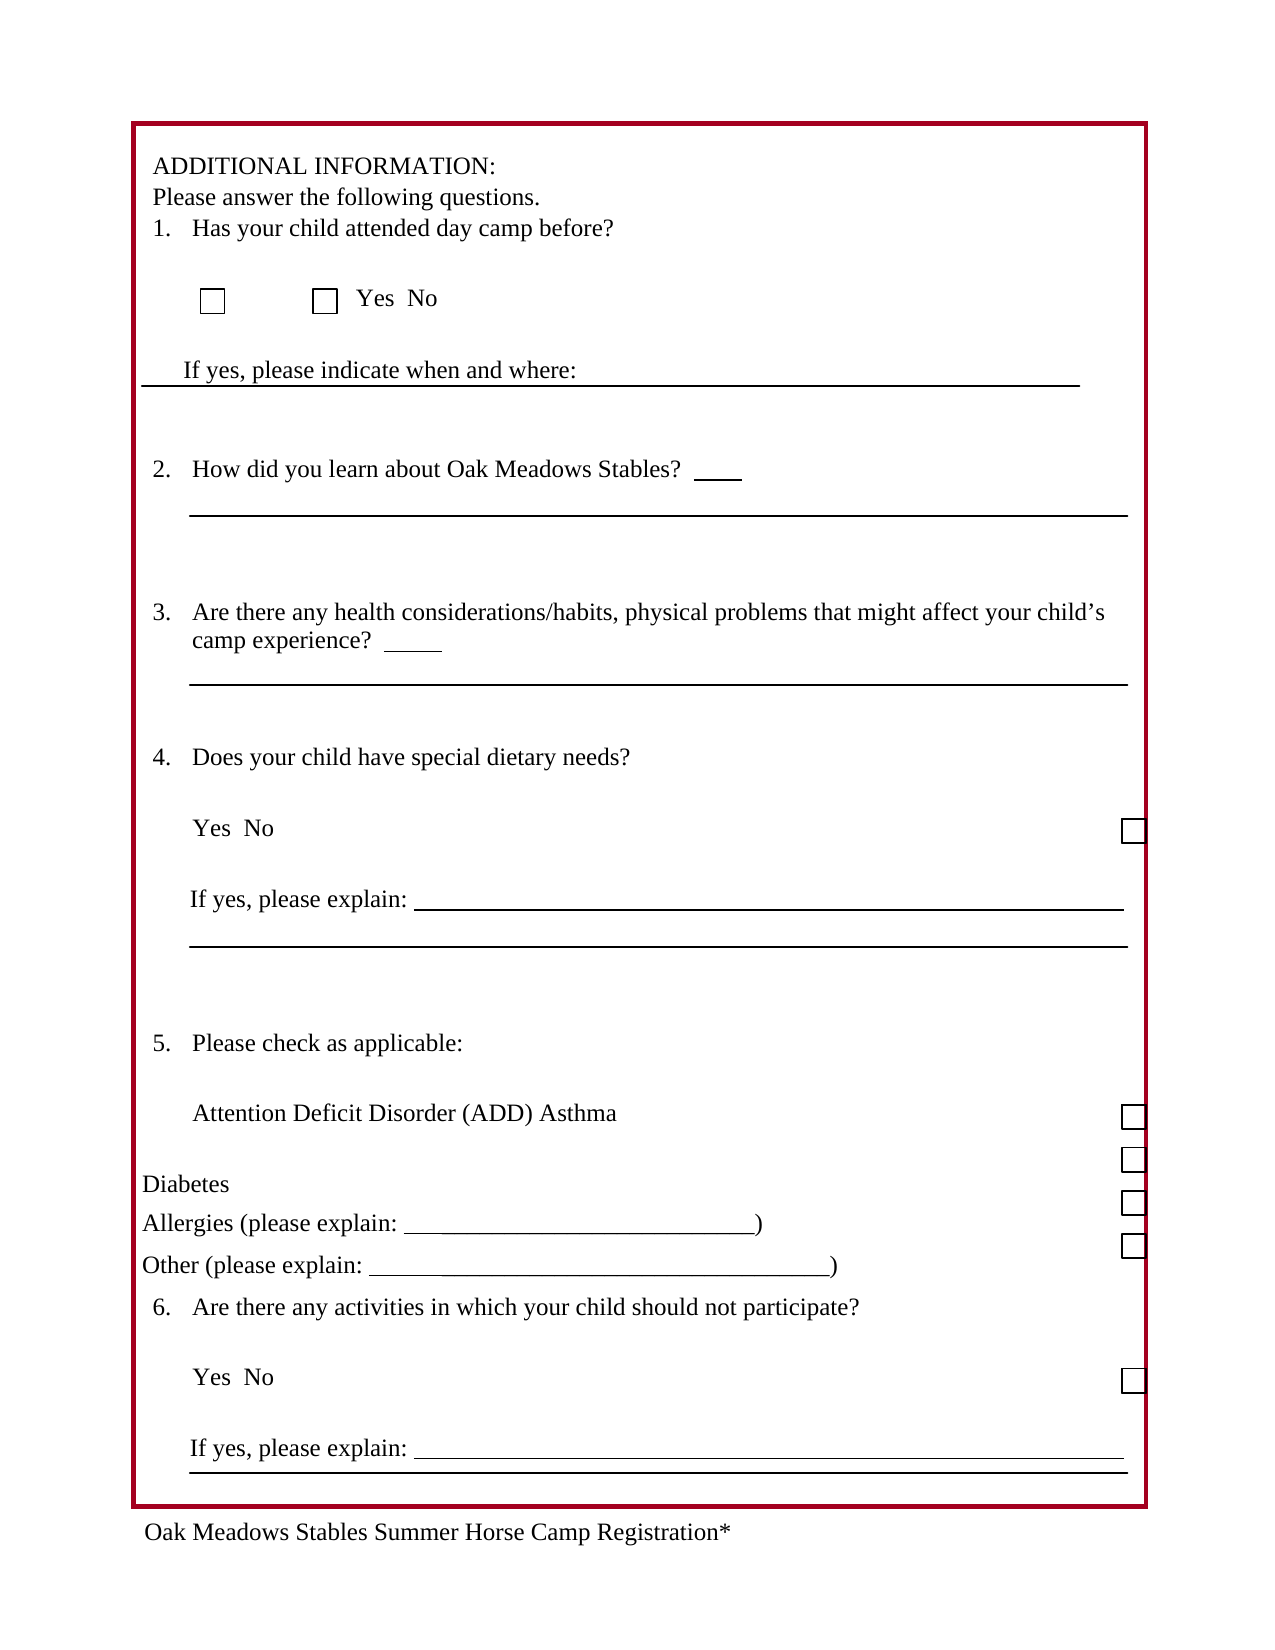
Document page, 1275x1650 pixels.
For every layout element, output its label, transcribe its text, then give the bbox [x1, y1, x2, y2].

table_header ADDITIONAL INFORMATION: Please answer the following questions. Has your child attended day camp before? Yes No If yes, please indicate when and where: How did you learn about Oak Meadows Stables? Are there any health considerations/habits, physical problems that might affect your child’s camp experience? Does your child have special dietary needs? Yes No If yes, please explain: Please check as applicable: Attention Deficit Disorder (ADD) Asthma Diabetes Allergies (please explain: _________________________) Other (please explain: _______________________________) Are there any activities in which your child should not participate? Yes No If yes, please explain: [136, 126, 1144, 1504]
